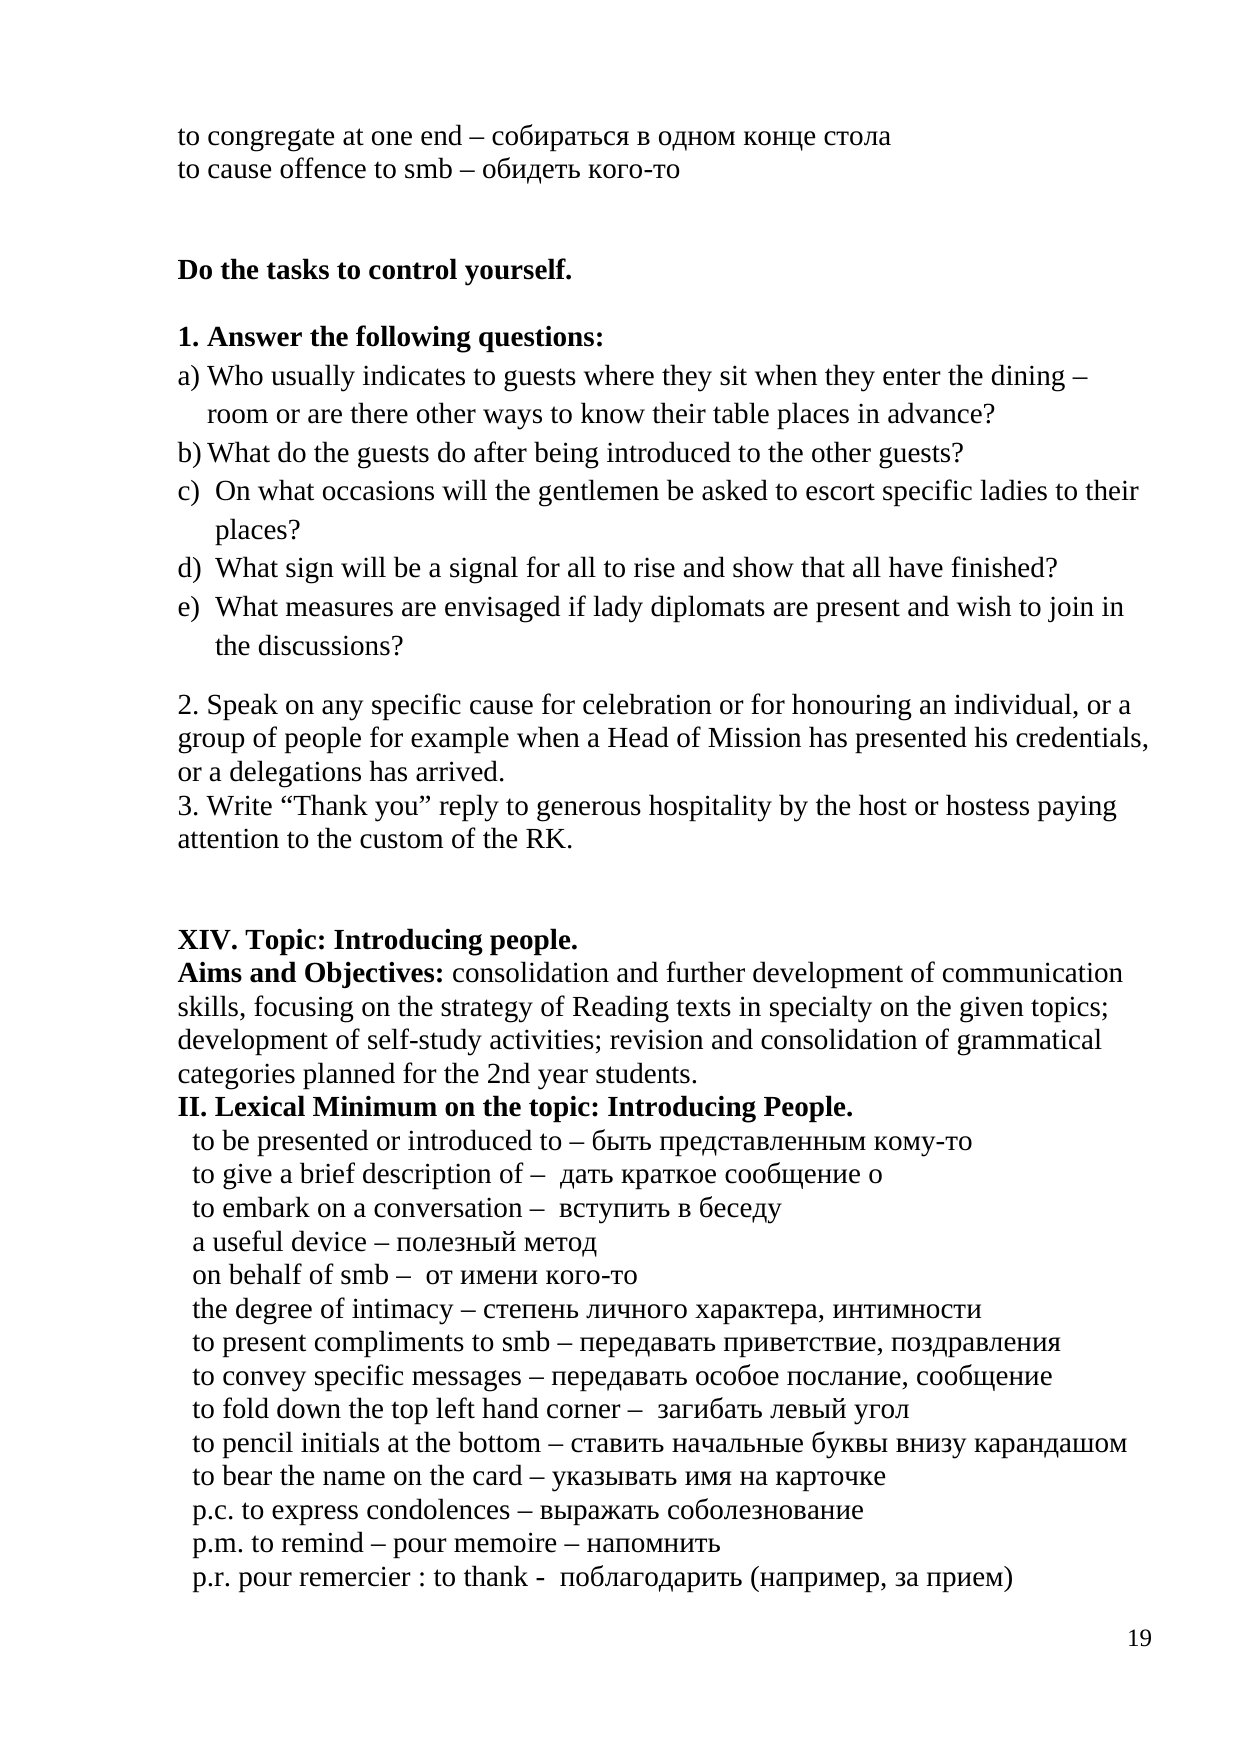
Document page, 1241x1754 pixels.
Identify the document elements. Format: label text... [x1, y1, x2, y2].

text p.c. to express condolences – выражать соболезнование [192, 1492, 1152, 1526]
text Aims and Objectives: consolidation and further development of communication skills, focusing on the strategy of Reading texts in specialty on the given topics; development of self-study activities; revision and consolidation of grammatical categories planned for the 2nd year students. [177, 955, 1152, 1089]
text to embark on a conversation – вступить в беседу [192, 1190, 1152, 1224]
text p.m. to remind – pour memoire – напомнить [192, 1526, 1152, 1559]
text on behalf of smb – от имени кого-то [192, 1257, 1152, 1291]
list What measures are envisaged if lady diplomats are present and wish to join in the discussions? [177, 589, 1152, 661]
text to be presented or introduced to – быть представленным кому-то [192, 1123, 1152, 1157]
text to present compliments to smb – передавать приветствие, поздравления [192, 1324, 1152, 1358]
text II. Lexical Minimum on the topic: Introducing People. [177, 1089, 1152, 1123]
list What sign will be a signal for all to rise and show that all have finished? [177, 551, 1152, 584]
text to cause offence to smb – обидеть кого-то [177, 152, 1152, 185]
list Who usually indicates to guests where they sit when they enter the dining – room or are there other ways to know their table places in advance? [177, 358, 1152, 430]
text to pencil initials at the bottom – ставить начальные буквы внизу карандашом [192, 1425, 1152, 1458]
text a useful device – полезный метод [192, 1224, 1152, 1257]
text to congregate at one end – собираться в одном конце стола [177, 118, 1152, 152]
list Answer the following questions: [177, 319, 1152, 353]
text 2. Speak on any specific cause for celebration or for honouring an individual, or a group of people for example when a Head of Mission has presented his credentials, or a delegations has arrived. [177, 687, 1152, 788]
list On what occasions will the gentlemen be asked to escort specific ladies to their places? [177, 473, 1152, 546]
text to convey specific messages – передавать особое послание, сообщение [192, 1358, 1152, 1391]
text 3. Write “Thank you” reply to generous hospitality by the host or hostess paying attention to the custom of the RK. [177, 788, 1152, 855]
text to fold down the top left hand corner – загибать левый угол [192, 1391, 1152, 1425]
text XIV. Topic: Introducing people. [177, 922, 1152, 955]
text p.r. pour remercier : to thank - поблагодарить (например, за прием) [192, 1559, 1152, 1593]
text Do the tasks to control yourself. [177, 252, 1152, 286]
text the degree of intimacy – степень личного характера, интимности [192, 1291, 1152, 1324]
list What do the guests do after being introduced to the other guests? [177, 435, 1152, 468]
text to give a brief description of – дать краткое сообщение о [192, 1157, 1152, 1190]
text to bear the name on the card – указывать имя на карточке [192, 1458, 1152, 1492]
